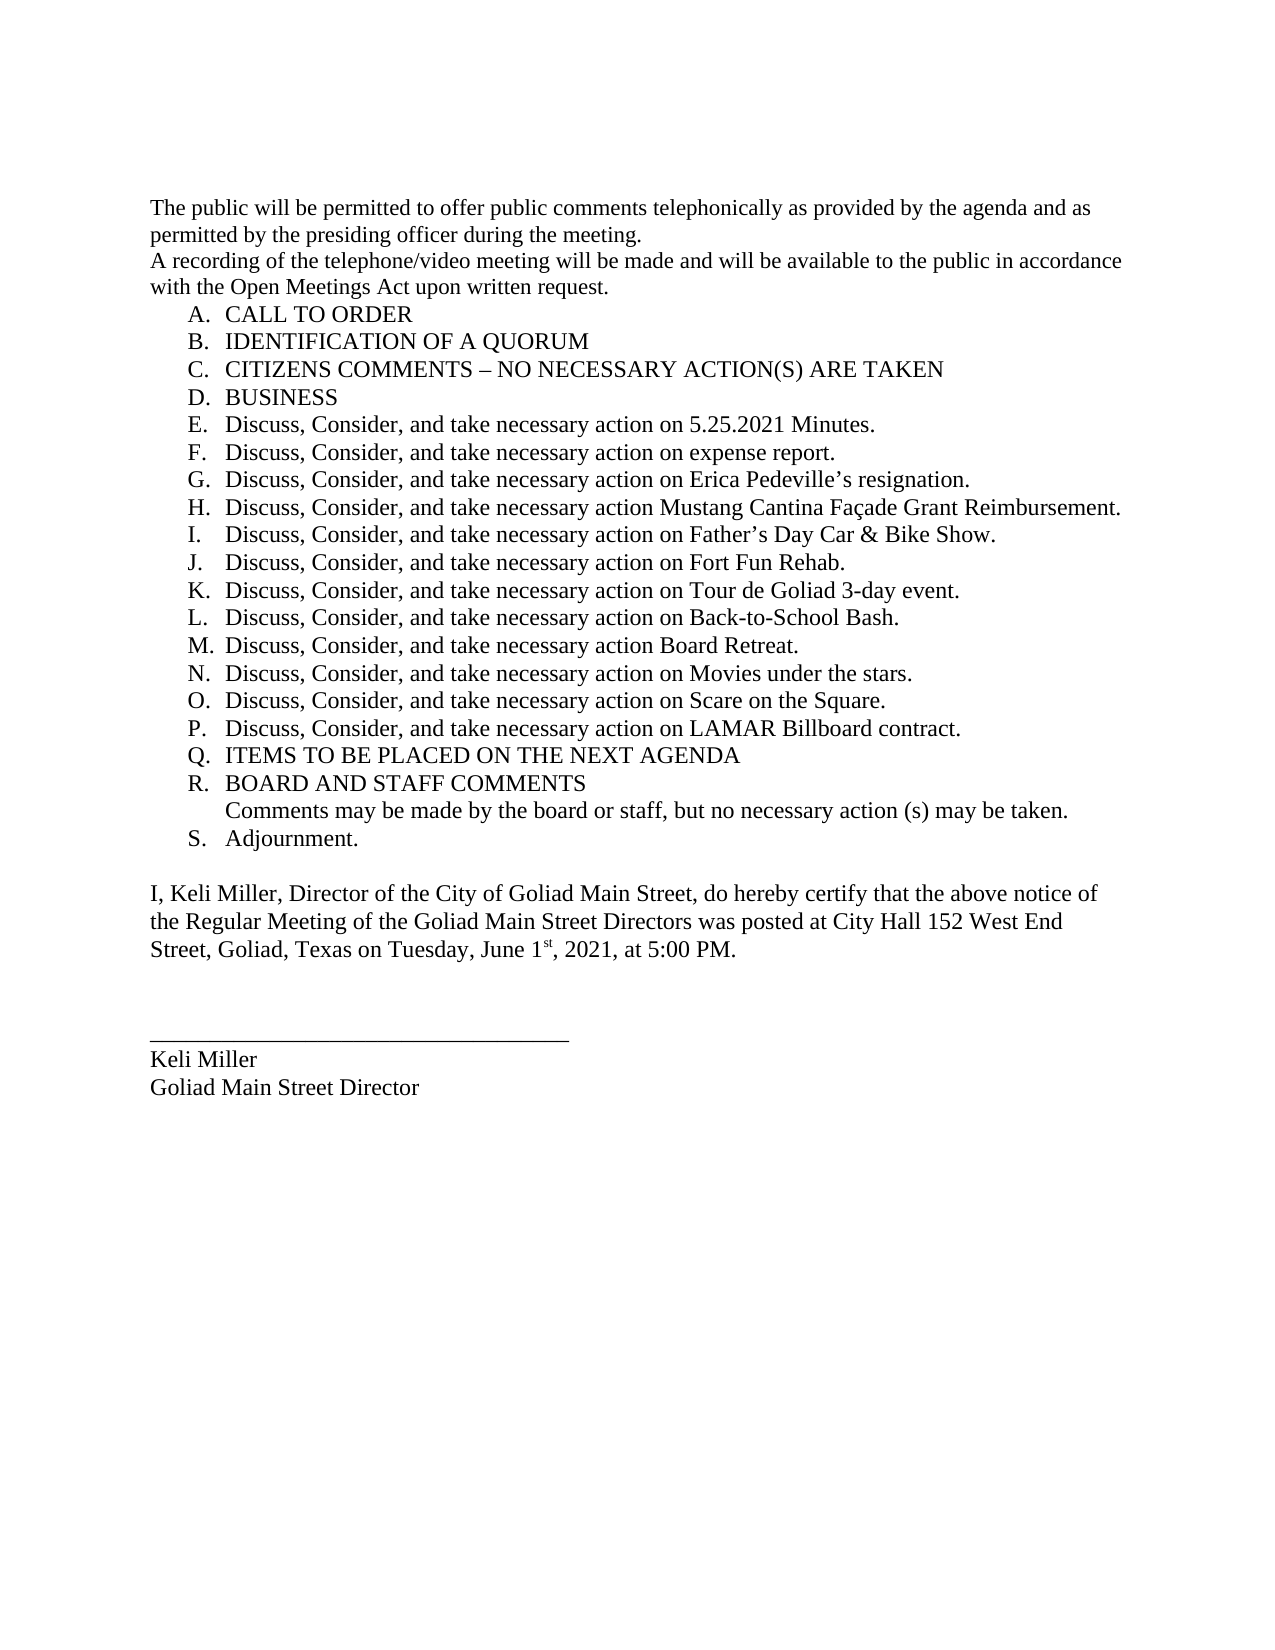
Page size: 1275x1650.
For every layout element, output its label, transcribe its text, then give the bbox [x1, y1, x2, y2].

list IDENTIFICATION OF A QUORUM [187, 327, 1125, 355]
list ITEMS TO BE PLACED ON THE NEXT AGENDA [187, 741, 1125, 769]
list Discuss, Consider, and take necessary action Mustang Cantina Façade Grant Reimbursement. [187, 493, 1125, 521]
list Discuss, Consider, and take necessary action on Erica Pedeville’s resignation. [187, 465, 1125, 493]
list CALL TO ORDER [187, 300, 1125, 327]
text ___________________________________ [150, 1017, 1125, 1045]
list Discuss, Consider, and take necessary action on Tour de Goliad 3-day event. [187, 576, 1125, 603]
text The public will be permitted to offer public comments telephonically as provided by the agenda and as permitted by the presiding officer during the meeting. [150, 194, 1125, 247]
list Discuss, Consider, and take necessary action on Scare on the Square. [187, 686, 1125, 714]
list Discuss, Consider, and take necessary action Board Retreat. [187, 631, 1125, 658]
list Discuss, Consider, and take necessary action on expense report. [187, 438, 1125, 465]
list Discuss, Consider, and take necessary action on Movies under the stars. [187, 658, 1125, 686]
list Discuss, Consider, and take necessary action on 5.25.2021 Minutes. [187, 410, 1125, 438]
list Goliad Main Street Director [150, 1073, 1125, 1100]
text Keli Miller [150, 1045, 1125, 1073]
list CITIZENS COMMENTS – NO NECESSARY ACTION(S) ARE TAKEN [187, 355, 1125, 382]
text A recording of the telephone/video meeting will be made and will be available to the public in accordance with the Open Meetings Act upon written request. [150, 247, 1125, 300]
list I, Keli Miller, Director of the City of Goliad Main Street, do hereby certify that the above notice of the Regular Meeting of the Goliad Main Street Directors was posted at City Hall 152 West End Street, Goliad, Texas on Tuesday, June 1st, 2021, at 5:00 PM. [150, 879, 1125, 962]
list BOARD AND STAFF COMMENTS [187, 769, 1125, 797]
list Adjournment. [187, 824, 1125, 852]
list Discuss, Consider, and take necessary action on Back-to-School Bash. [187, 603, 1125, 631]
list Discuss, Consider, and take necessary action on LAMAR Billboard contract. [187, 714, 1125, 741]
list Discuss, Consider, and take necessary action on Father’s Day Car & Bike Show. [187, 521, 1125, 548]
list Discuss, Consider, and take necessary action on Fort Fun Rehab. [187, 548, 1125, 576]
list BUSINESS [187, 382, 1125, 410]
list Comments may be made by the board or staff, but no necessary action (s) may be taken. [150, 797, 1125, 824]
